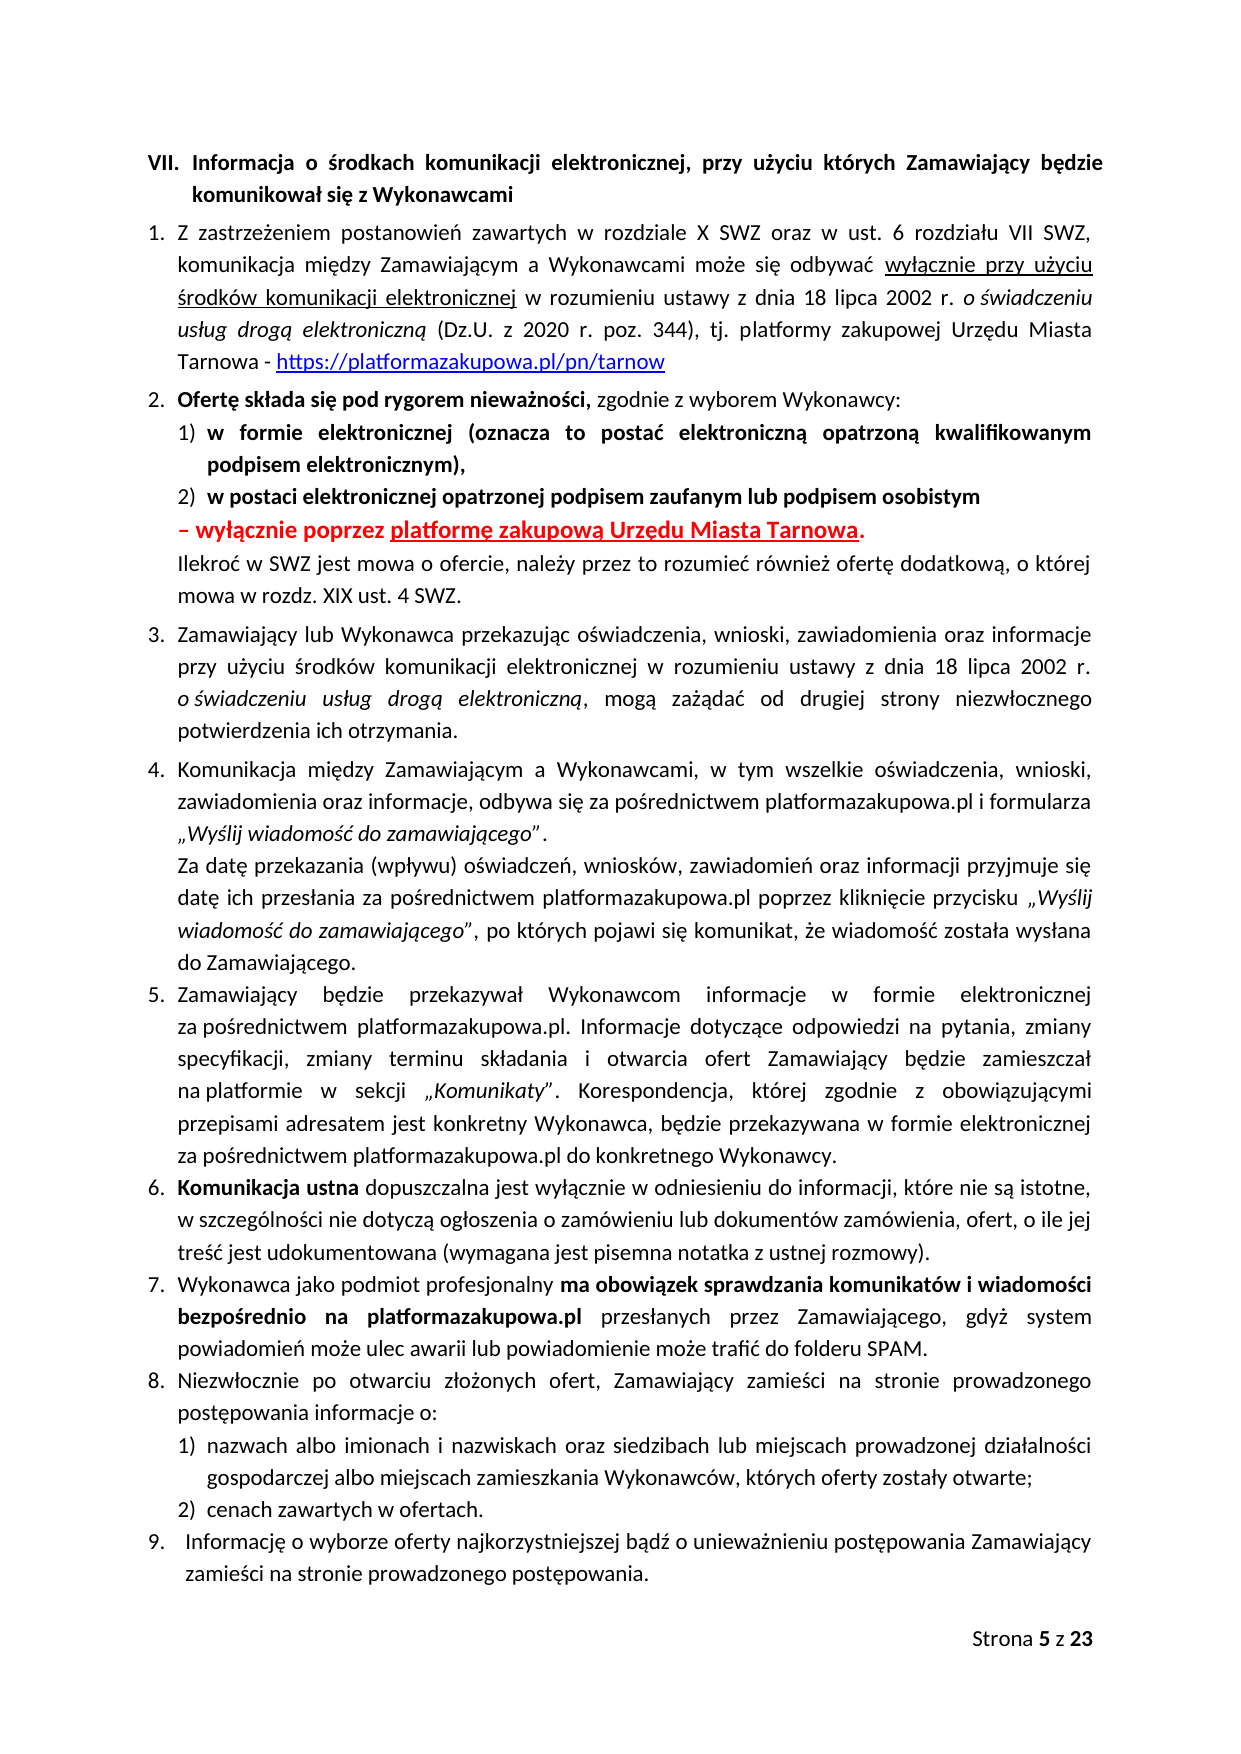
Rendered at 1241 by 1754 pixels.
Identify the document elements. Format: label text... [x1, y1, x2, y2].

list Komunikacja ustna dopuszczalna jest wyłącznie w odniesieniu do informacji, które nie są istotne, w szczególności nie dotyczą ogłoszenia o zamówieniu lub dokumentów zamówienia, ofert, o ile jej treść jest udokumentowana (wymagana jest pisemna notatka z ustnej rozmowy). [148, 1173, 1093, 1266]
list w formie elektronicznej (oznacza to postać elektroniczną opatrzoną kwalifikowanym podpisem elektronicznym), [177, 418, 1093, 478]
list Zamawiający lub Wykonawca przekazując oświadczenia, wnioski, zawiadomienia oraz informacje przy użyciu środków komunikacji elektronicznej w rozumieniu ustawy z dnia 18 lipca 2002 r. o świadczeniu usług drogą elektroniczną, mogą zażądać od drugiej strony niezwłocznego potwierdzenia ich otrzymania. [148, 620, 1093, 744]
list Z zastrzeżeniem postanowień zawartych w rozdziale X SWZ oraz w ust. 6 rozdziału VII SWZ, komunikacja między Zamawiającym a Wykonawcami może się odbywać wyłącznie przy użyciu środków komunikacji elektronicznej w rozumieniu ustawy z dnia 18 lipca 2002 r. o świadczeniu usług drogą elektroniczną (Dz.U. z 2020 r. poz. 344), tj. platformy zakupowej Urzędu Miasta Tarnowa - https://platformazakupowa.pl/pn/tarnow [148, 218, 1093, 375]
text Za datę przekazania (wpływu) oświadczeń, wniosków, zawiadomień oraz informacji przyjmuje się datę ich przesłania za pośrednictwem platformazakupowa.pl poprzez kliknięcie przycisku „Wyślij wiadomość do zamawiającego”, po których pojawi się komunikat, że wiadomość została wysłana do Zamawiającego. [177, 851, 1093, 976]
list Niezwłocznie po otwarciu złożonych ofert, Zamawiający zamieści na stronie prowadzonego postępowania informacje o: [148, 1366, 1093, 1427]
list cenach zawartych w ofertach. [177, 1495, 1093, 1523]
list Wykonawca jako podmiot profesjonalny ma obowiązek sprawdzania komunikatów i wiadomości bezpośrednio na platformazakupowa.pl przesłanych przez Zamawiającego, gdyż system powiadomień może ulec awarii lub powiadomienie może trafić do folderu SPAM. [148, 1270, 1093, 1362]
list Zamawiający będzie przekazywał Wykonawcom informacje w formie elektronicznej za pośrednictwem platformazakupowa.pl. Informacje dotyczące odpowiedzi na pytania, zmiany specyfikacji, zmiany terminu składania i otwarcia ofert Zamawiający będzie zamieszczał na platformie w sekcji „Komunikaty”. Korespondencja, której zgodnie z obowiązującymi przepisami adresatem jest konkretny Wykonawca, będzie przekazywana w formie elektronicznej za pośrednictwem platformazakupowa.pl do konkretnego Wykonawcy. [148, 980, 1093, 1169]
text Ilekroć w SWZ jest mowa o ofercie, należy przez to rozumieć również ofertę dodatkową, o której mowa w rozdz. XIX ust. 4 SWZ. [177, 549, 1093, 609]
list Ofertę składa się pod rygorem nieważności, zgodnie z wyborem Wykonawcy: [148, 385, 1093, 413]
list Informację o wyborze oferty najkorzystniejszej bądź o unieważnieniu postępowania Zamawiający zamieści na stronie prowadzonego postępowania. [148, 1527, 1093, 1587]
list Komunikacja między Zamawiającym a Wykonawcami, w tym wszelkie oświadczenia, wnioski, zawiadomienia oraz informacje, odbywa się za pośrednictwem platformazakupowa.pl i formularza „Wyślij wiadomość do zamawiającego”. [148, 755, 1093, 847]
list w postaci elektronicznej opatrzonej podpisem zaufanym lub podpisem osobistym [177, 482, 1093, 510]
text – wyłącznie poprzez platformę zakupową Urzędu Miasta Tarnowa. [177, 514, 1093, 545]
list nazwach albo imionach i nazwiskach oraz siedzibach lub miejscach prowadzonej działalności gospodarczej albo miejscach zamieszkania Wykonawców, których oferty zostały otwarte; [177, 1431, 1093, 1491]
list Informacja o środkach komunikacji elektronicznej, przy użyciu których Zamawiający będzie komunikował się z Wykonawcami [148, 148, 1104, 208]
